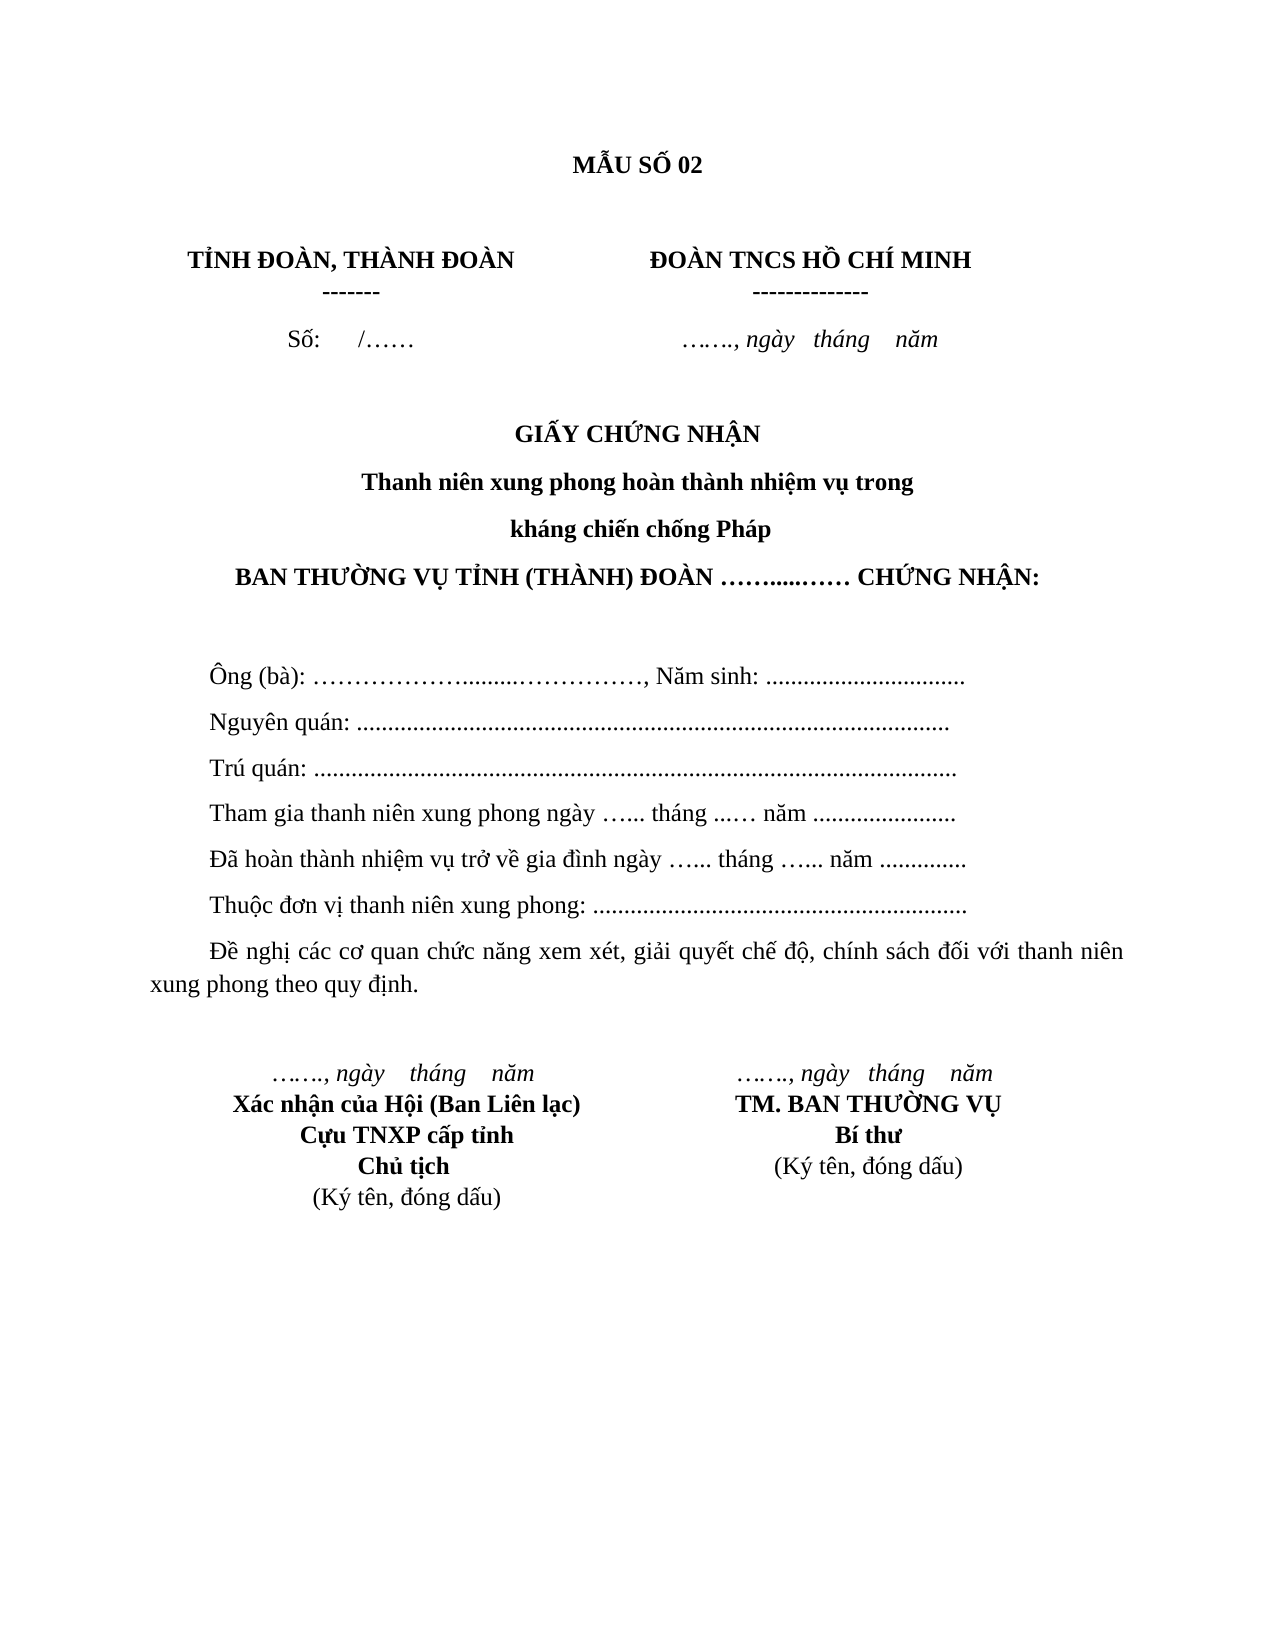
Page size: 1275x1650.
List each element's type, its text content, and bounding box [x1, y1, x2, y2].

text Thanh niên xung phong hoàn thành nhiệm vụ trong [150, 467, 1125, 496]
text Thuộc đơn vị thanh niên xung phong: ............................................................ [150, 887, 1125, 920]
text Ông (bà): ……………….........……………, Năm sinh: ................................ [150, 658, 1125, 691]
table_cell Số: /…… [150, 324, 552, 371]
text kháng chiến chống Pháp [150, 514, 1125, 543]
text MẪU SỐ 02 [150, 150, 1125, 179]
table_header ……., ngày tháng năm Xác nhận của Hội (Ban Liên lạc) Cựu TNXP cấp tỉnh Chủ tịch (Ký tên, đóng dấu) [176, 1058, 637, 1229]
text GIẤY CHỨNG NHẬN [150, 419, 1125, 448]
text Nguyên quán: ............................................................................................... [150, 703, 1125, 737]
table_header ……., ngày tháng năm TM. BAN THƯỜNG VỤ Bí thư (Ký tên, đóng dấu) [638, 1058, 1099, 1229]
text Trú quán: ....................................................................................................... [150, 749, 1125, 783]
table_header TỈNH ĐOÀN, THÀNH ĐOÀN ------- [150, 245, 552, 324]
table_cell ……., ngày tháng năm [552, 324, 1069, 371]
text BAN THƯỜNG VỤ TỈNH (THÀNH) ĐOÀN …….....…… CHỨNG NHẬN: [150, 562, 1125, 591]
text Đã hoàn thành nhiệm vụ trở về gia đình ngày …... tháng …... năm .............. [150, 841, 1125, 874]
text Đề nghị các cơ quan chức năng xem xét, giải quyết chế độ, chính sách đối với thanh niên xung phong theo quy định. [150, 933, 1125, 999]
table_header ĐOÀN TNCS HỒ CHÍ MINH -------------- [552, 245, 1069, 324]
text Tham gia thanh niên xung phong ngày …... tháng ...… năm ....................... [150, 795, 1125, 828]
